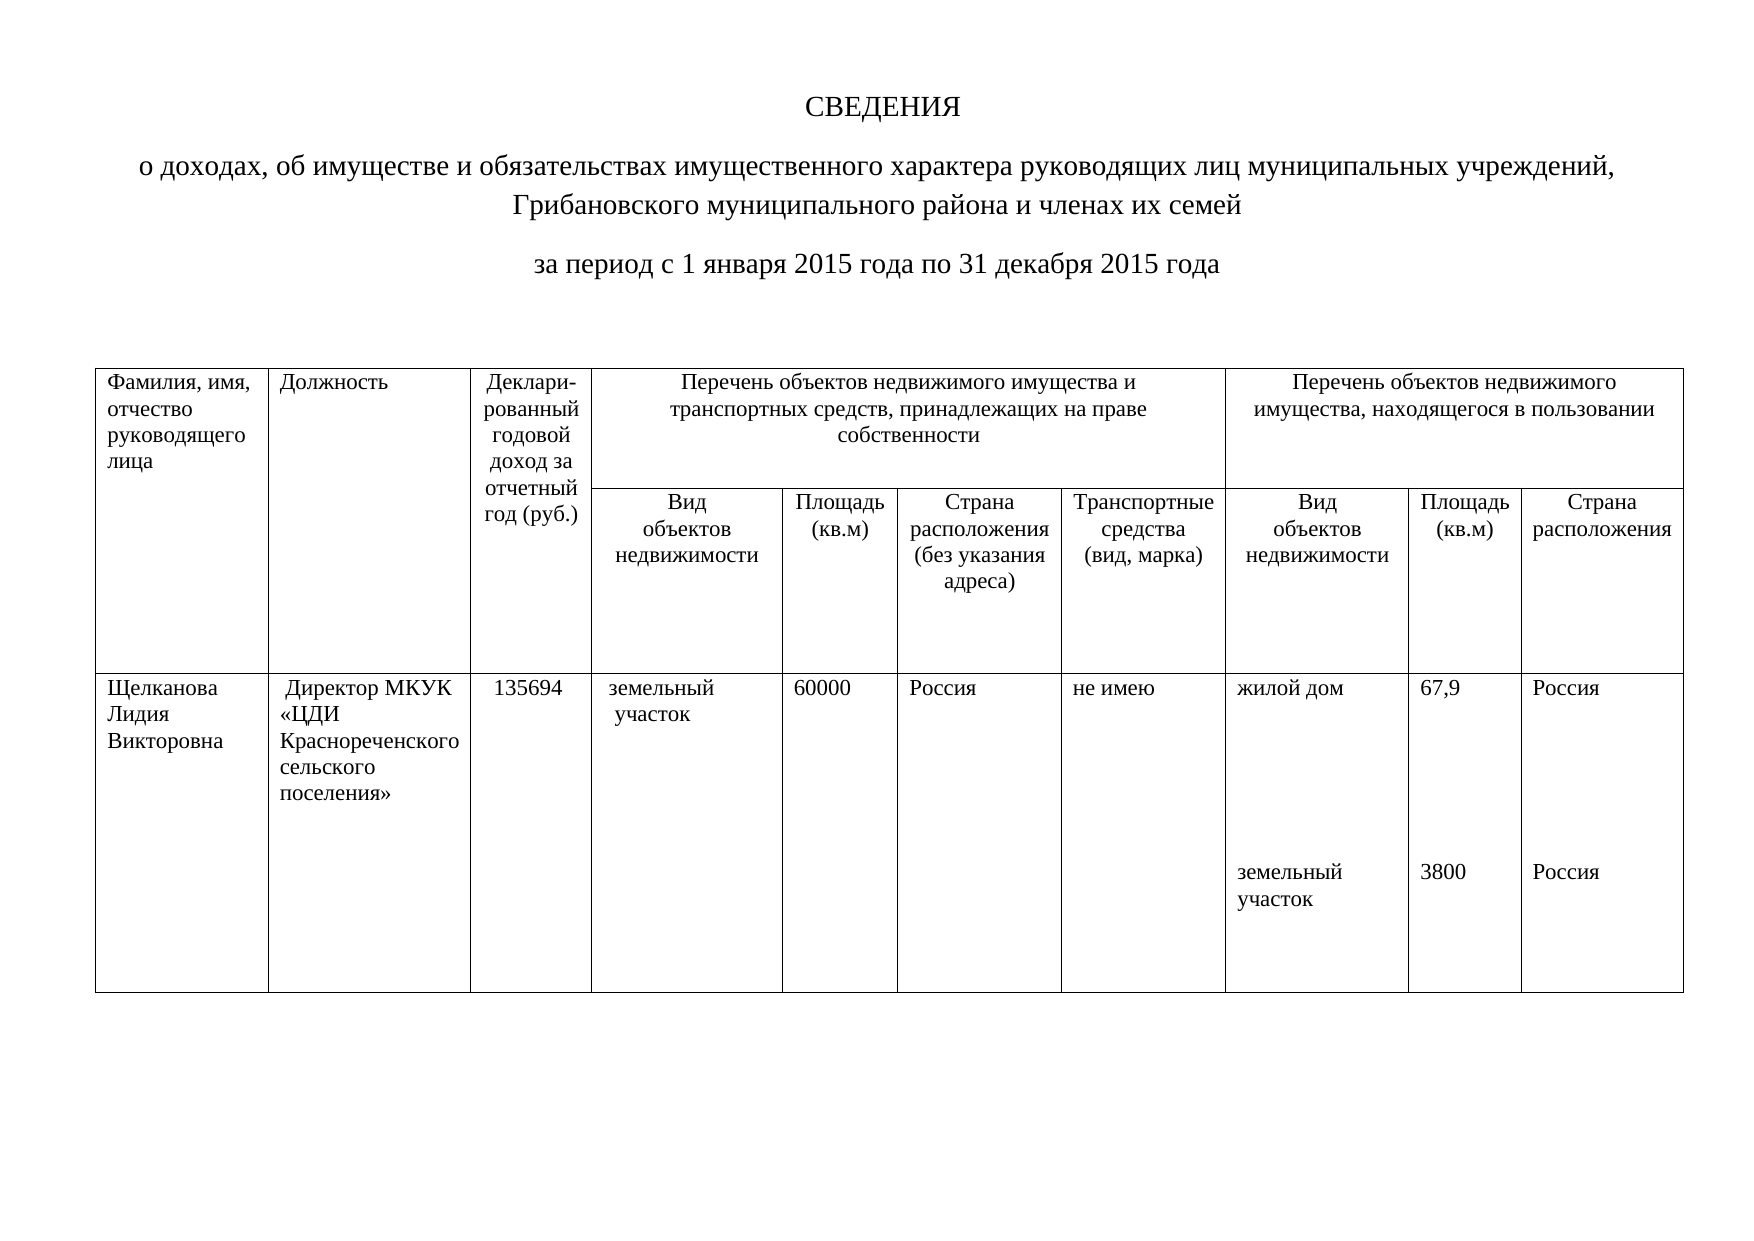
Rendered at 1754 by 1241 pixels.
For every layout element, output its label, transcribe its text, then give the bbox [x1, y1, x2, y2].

table_header Перечень объектов недвижимого имущества, находящегося в пользовании [1226, 369, 1683, 487]
table_cell Вид объектов недвижимости [592, 489, 782, 673]
table_cell Страна расположения (без указания адреса) [898, 489, 1061, 673]
table_cell 67,9 3800 [1409, 674, 1521, 992]
text СВЕДЕНИЯ [118, 89, 1636, 122]
text за период с 1 января 2015 года по 31 декабря 2015 года [118, 246, 1636, 280]
table_cell Щелканова Лидия Викторовна [96, 674, 268, 992]
table_cell Россия [898, 674, 1061, 992]
table_cell земельный участок [592, 674, 782, 992]
table_cell 60000 [783, 674, 897, 992]
table_cell Площадь (кв.м) [1409, 489, 1521, 673]
table_header Должность [269, 369, 470, 673]
table_cell Площадь (кв.м) [783, 489, 897, 673]
table_cell жилой дом земельный участок [1226, 674, 1408, 992]
table_header Перечень объектов недвижимого имущества и транспортных средств, принадлежащих на праве собственности [592, 369, 1225, 487]
table_cell Транспортные средства (вид, марка) [1062, 489, 1225, 673]
table_cell Директор МКУК «ЦДИ Краснореченского сельского поселения» [269, 674, 470, 992]
table_cell Россия Россия [1522, 674, 1683, 992]
text о доходах, об имуществе и обязательствах имущественного характера руководящих лиц муниципальных учреждений, Грибановского муниципального района и членах их семей [118, 148, 1636, 220]
table_header Фамилия, имя, отчество руководящего лица [96, 369, 268, 673]
table_header Деклари-рованный годовой доход за отчетный год (руб.) [471, 369, 591, 673]
table_cell 135694 [471, 674, 591, 992]
table_cell Вид объектов недвижимости [1226, 489, 1408, 673]
table_cell Страна расположения [1522, 489, 1683, 673]
table_cell не имею [1062, 674, 1225, 992]
